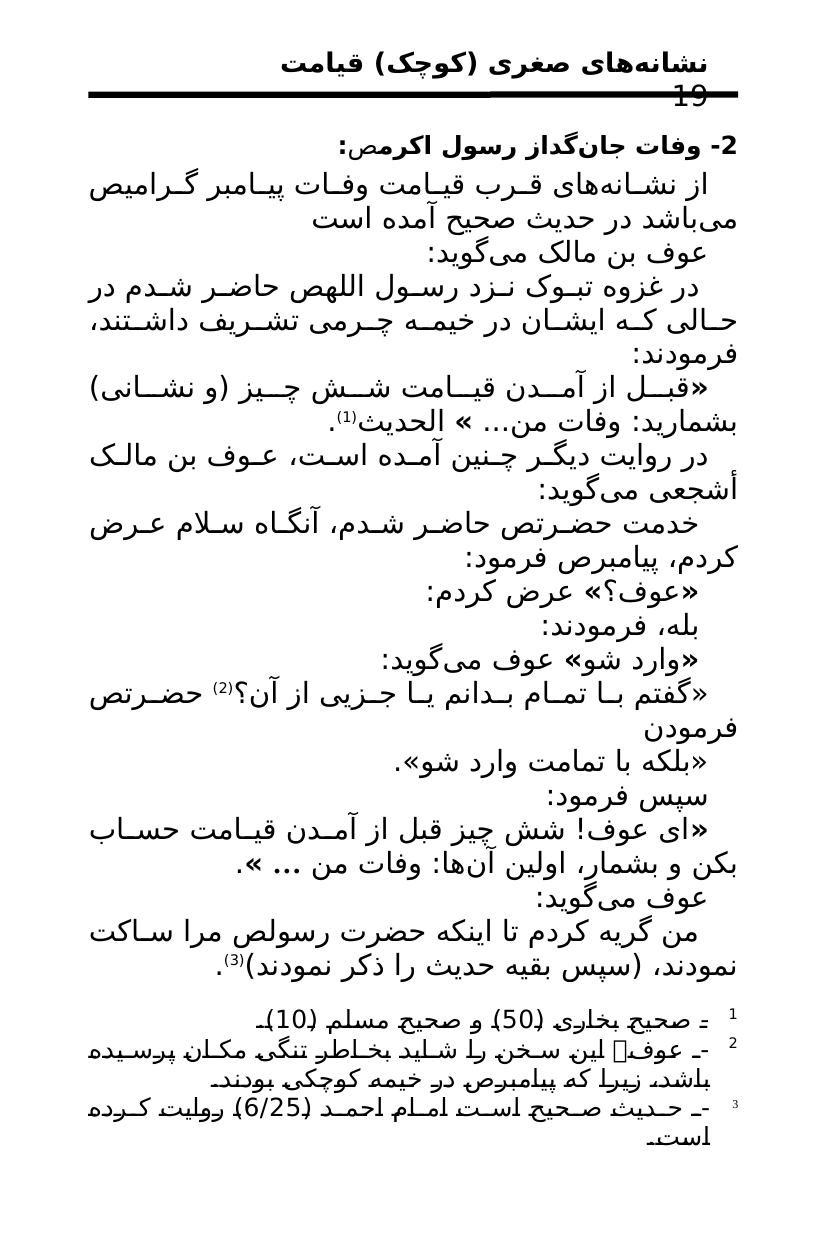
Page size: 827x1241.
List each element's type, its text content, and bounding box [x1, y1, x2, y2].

text از نشانه‌های قرب قیامت وفات پیامبر گرامیص می‌باشد در حدیث صحیح آمده است [89, 167, 738, 235]
text «وارد شو» عوف می‌گوید: [89, 642, 738, 676]
text بله، فرمودند: [89, 608, 738, 642]
text عوف بن مالک می‌گوید: [89, 235, 738, 269]
text «گفتم با تمام بدانم یا جزیی از آن؟() حضرتص فرمودن [89, 676, 738, 744]
text خدمت حضرتص حاضر شدم، آنگاه سلام عرض کردم، پیامبرص فرمود: [89, 507, 738, 574]
text در روایت دیگر چنین آمده است، عوف بن مالک أشجعی می‌گوید: [89, 439, 738, 507]
text «عوف؟» عرض کردم: [89, 574, 738, 608]
text «ای عوف! شش چیز قبل از آمدن قیامت حساب بکن و بشمار، اولین آن‌ها: وفات من … ». [89, 812, 738, 880]
text در غزوه تبوک نزد رسول اللهص حاضر شدم در حالی که ایشان در خیمه چرمی تشریف داشتند، فرمودند: [89, 269, 738, 371]
text سپس فرمود: [89, 778, 738, 812]
text 2- وفات جان‌گداز رسول اکرمص: [89, 132, 738, 161]
text «بلکه با تمامت وارد شو». [89, 744, 738, 778]
text «قبل از آمدن قیامت شش چیز (و نشانی) بشمارید: وفات من... » الحدیث(). [89, 371, 738, 439]
text عوف می‌‌گوید: [89, 880, 738, 914]
text من گریه کردم تا اینکه حضرت رسولص مرا ساکت نمودند، (سپس بقیه حدیث را ذکر نمودند)(). [89, 914, 738, 982]
